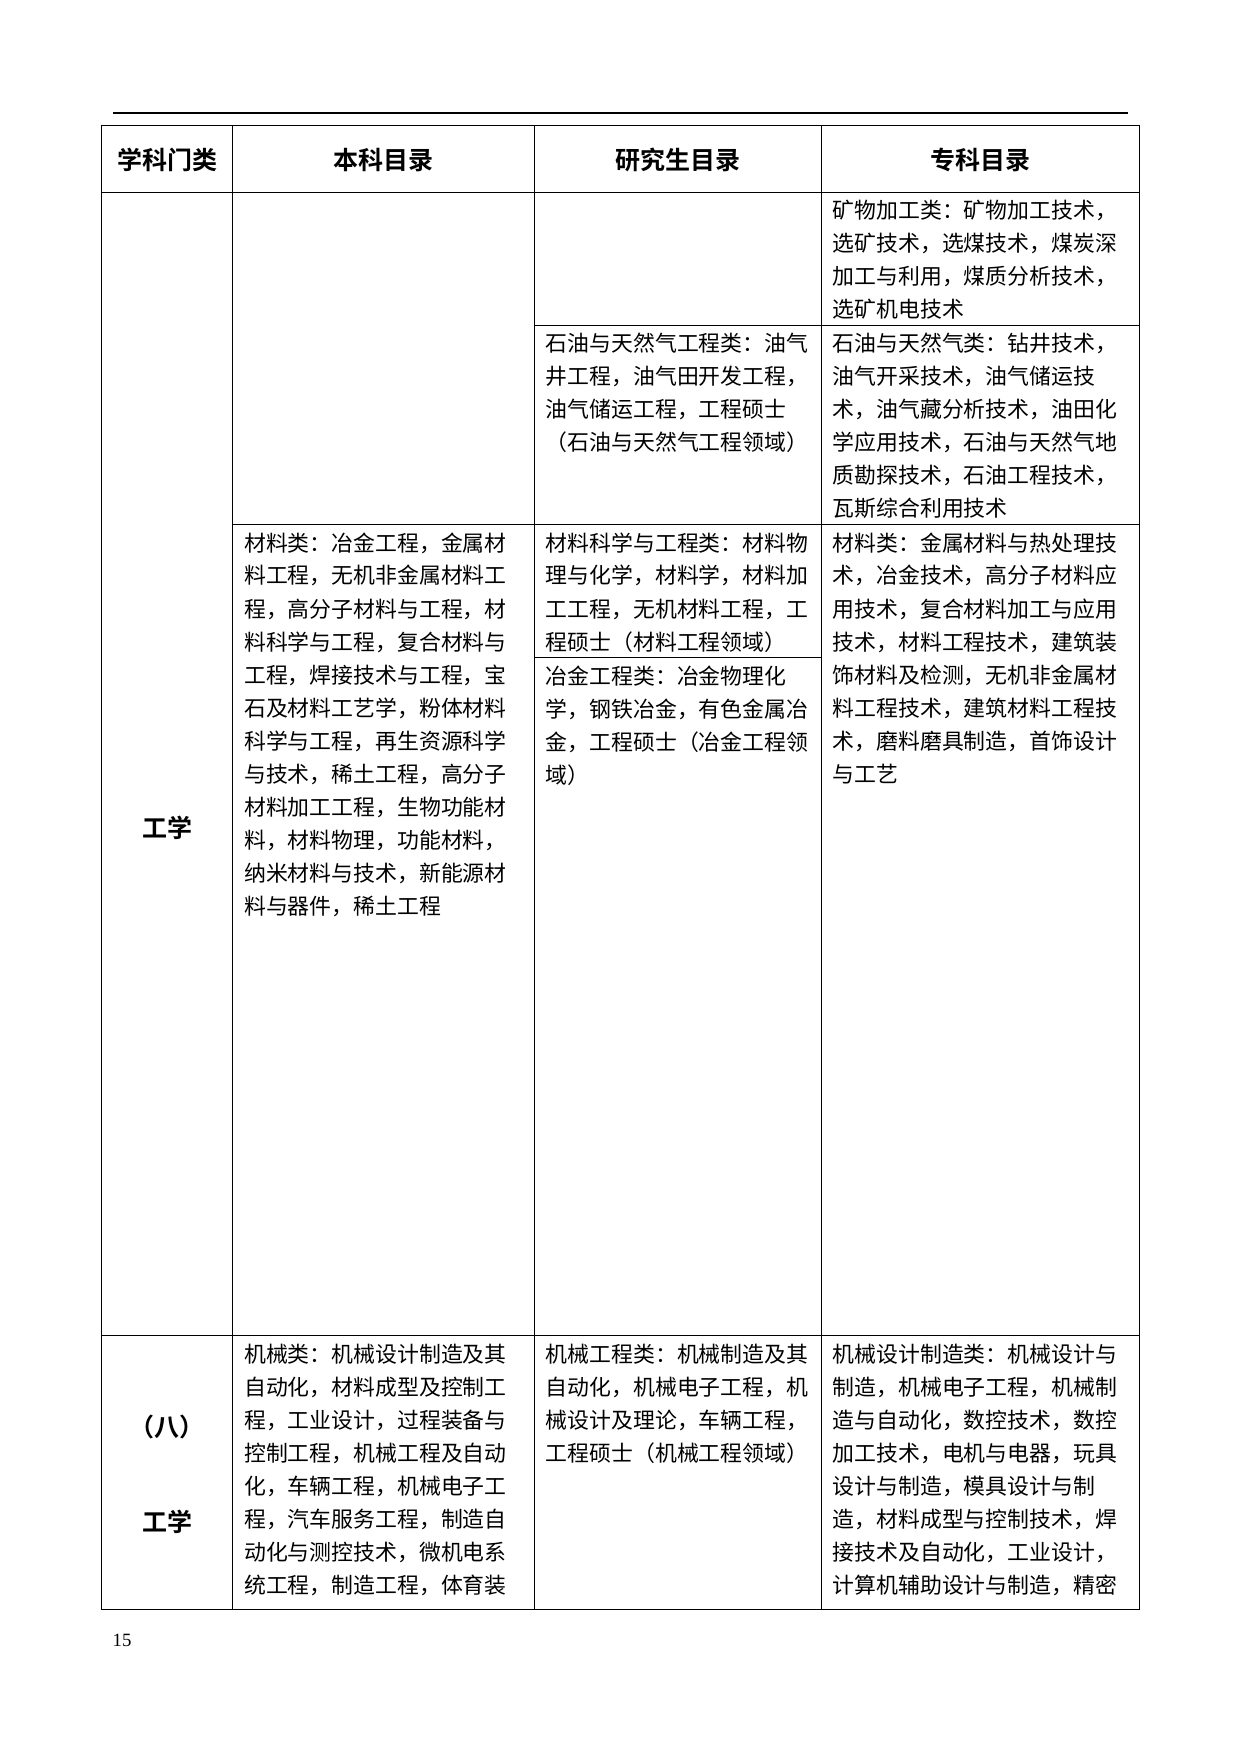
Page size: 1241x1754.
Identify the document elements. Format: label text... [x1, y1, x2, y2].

table_header 本科目录 [233, 126, 534, 192]
table_cell 冶金工程类：冶金物理化学，钢铁冶金，有色金属冶金，工程硕士（冶金工程领域） [535, 658, 821, 1335]
table_cell 矿物加工类：矿物加工技术，选矿技术，选煤技术，煤炭深加工与利用，煤质分析技术，选矿机电技术 [822, 193, 1139, 325]
table_cell 材料科学与工程类：材料物理与化学，材料学，材料加工工程，无机材料工程，工程硕士（材料工程领域） [535, 525, 821, 657]
table_header 学科门类 [102, 126, 232, 192]
table_cell 石油与天然气工程类：油气井工程，油气田开发工程，油气储运工程，工程硕士（石油与天然气工程领域） [535, 326, 821, 524]
table_header 专科目录 [822, 126, 1139, 192]
table_cell 石油与天然气类：钻井技术，油气开采技术，油气储运技术，油气藏分析技术，油田化学应用技术，石油与天然气地质勘探技术，石油工程技术，瓦斯综合利用技术 [822, 326, 1139, 524]
table_header 研究生目录 [535, 126, 821, 192]
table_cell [233, 1336, 534, 1609]
table_cell 材料类：金属材料与热处理技术，冶金技术，高分子材料应用技术，复合材料加工与应用技术，材料工程技术，建筑装饰材料及检测，无机非金属材料工程技术，建筑材料工程技术，磨料磨具制造，首饰设计与工艺 [822, 525, 1139, 1335]
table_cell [822, 1336, 1139, 1609]
table_cell 材料类：冶金工程，金属材料工程，无机非金属材料工程，高分子材料与工程，材料科学与工程，复合材料与工程，焊接技术与工程，宝石及材料工艺学，粉体材料科学与工程，再生资源科学与技术，稀土工程，高分子材料加工工程，生物功能材料，材料物理，功能材料，纳米材料与技术，新能源材料与器件，稀土工程 [233, 525, 534, 1335]
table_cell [535, 1336, 821, 1609]
table_cell （八） 工学 [102, 1336, 232, 1609]
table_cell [535, 193, 821, 325]
